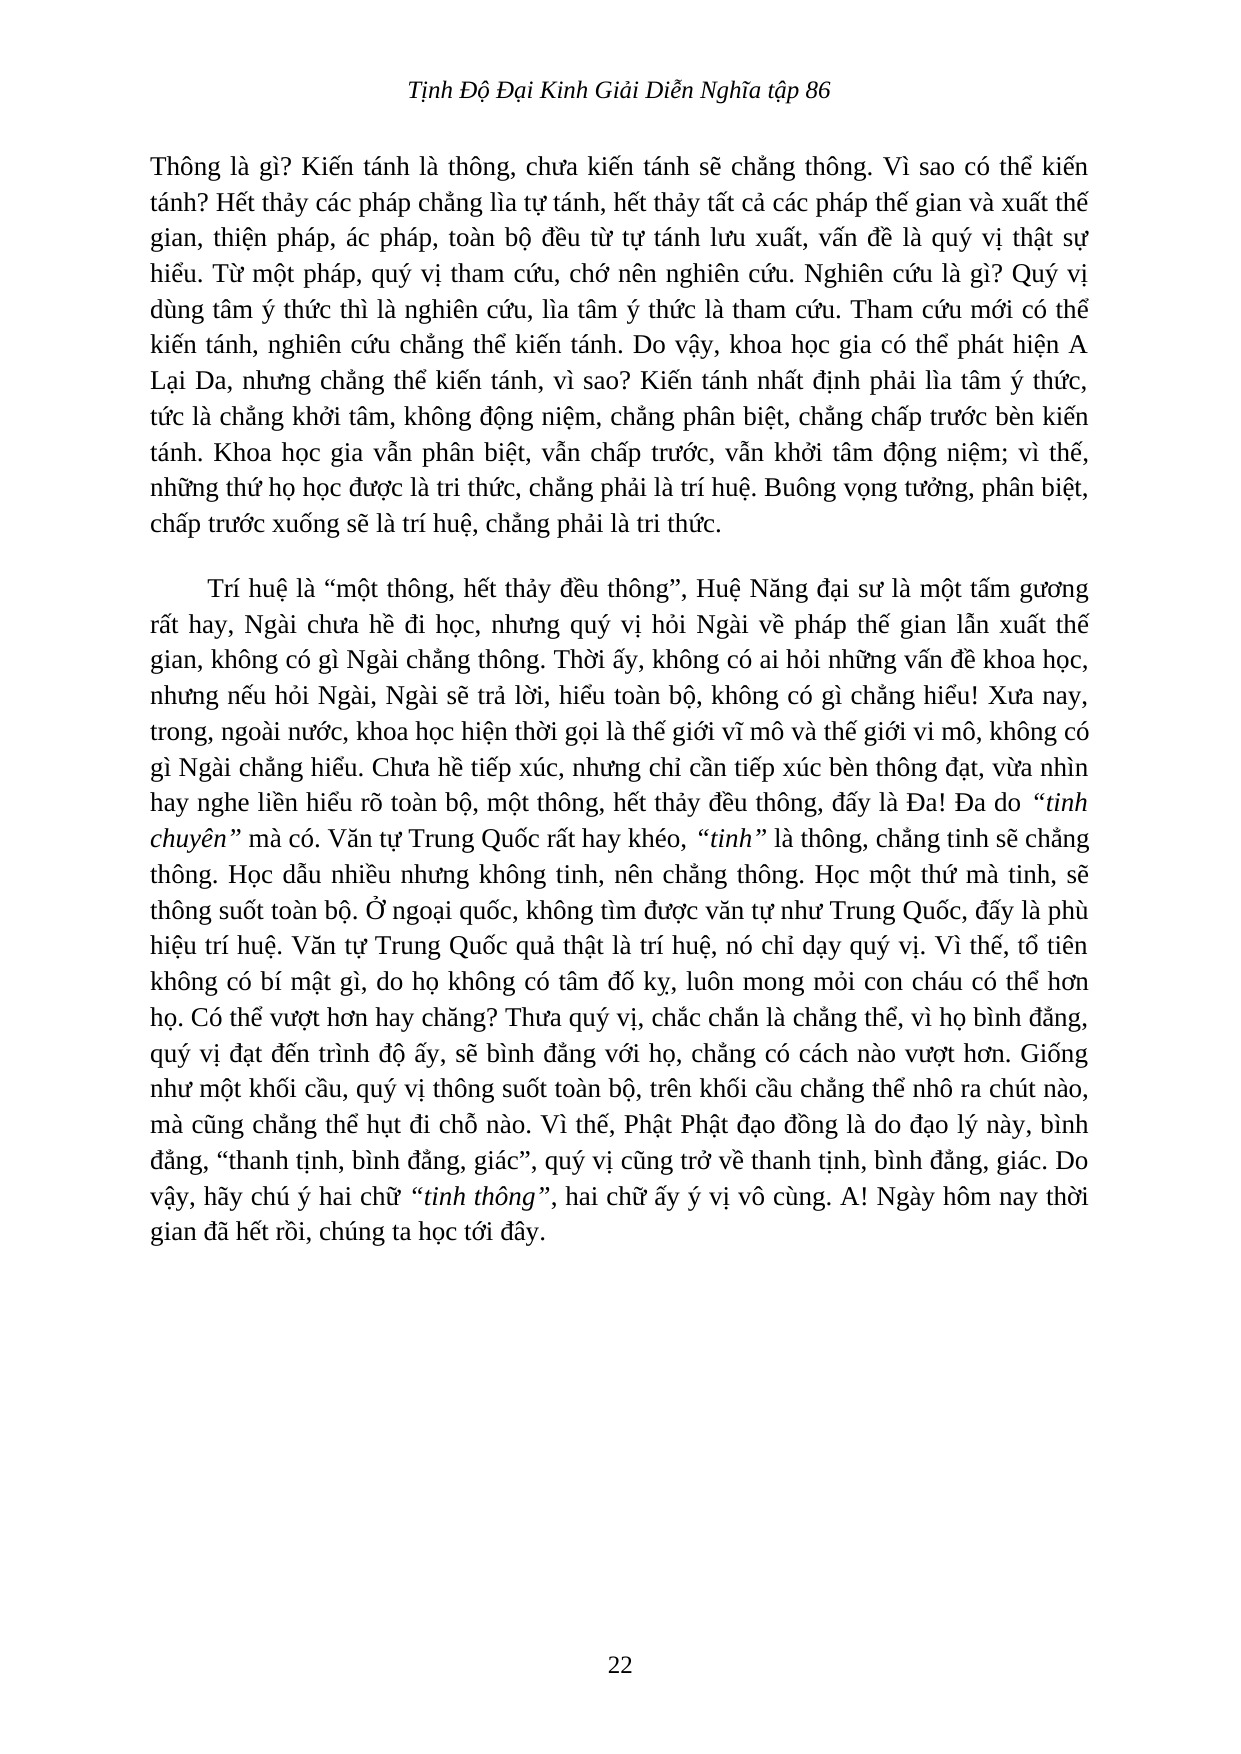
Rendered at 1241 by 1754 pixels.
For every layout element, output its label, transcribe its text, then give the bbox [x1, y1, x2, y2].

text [150, 150, 1090, 538]
text Trí huệ là “một thông, hết thảy đều thông”, Huệ Năng đại sư là một tấm gương rất hay, Ngài chưa hề đi học, nhưng quý vị hỏi Ngài về pháp thế gian lẫn xuất thế gian, không có gì Ngài chẳng thông. Thời ấy, không có ai hỏi những vấn đề khoa học, nhưng nếu hỏi Ngài, Ngài sẽ trả lời, hiểu toàn bộ, không có gì chẳng hiểu! Xưa nay, trong, ngoài nước, khoa học hiện thời gọi là thế giới vĩ mô và thế giới vi mô, không có gì Ngài chẳng hiểu. Chưa hề tiếp xúc, nhưng chỉ cần tiếp xúc bèn thông đạt, vừa nhìn hay nghe liền hiểu rõ toàn bộ, một thông, hết thảy đều thông, đấy là Đa! Đa do “tinh chuyên” mà có. Văn tự Trung Quốc rất hay khéo, “tinh” là thông, chẳng tinh sẽ chẳng thông. Học dẫu nhiều nhưng không tinh, nên chẳng thông. Học một thứ mà tinh, sẽ thông suốt toàn bộ. Ở ngoại quốc, không tìm được văn tự như Trung Quốc, đấy là phù hiệu trí huệ. Văn tự Trung Quốc quả thật là trí huệ, nó chỉ dạy quý vị. Vì thế, tổ tiên không có bí mật gì, do họ không có tâm đố kỵ, luôn mong mỏi con cháu có thể hơn họ. Có thể vượt hơn hay chăng? Thưa quý vị, chắc chắn là chẳng thể, vì họ bình đẳng, quý vị đạt đến trình độ ấy, sẽ bình đẳng với họ, chẳng có cách nào vượt hơn. Giống như một khối cầu, quý vị thông suốt toàn bộ, trên khối cầu chẳng thể nhô ra chút nào, mà cũng chẳng thể hụt đi chỗ nào. Vì thế, Phật Phật đạo đồng là do đạo lý này, bình đẳng, “thanh tịnh, bình đẳng, giác”, quý vị cũng trở về thanh tịnh, bình đẳng, giác. Do vậy, hãy chú ý hai chữ “tinh thông”, hai chữ ấy ý vị vô cùng. A! Ngày hôm nay thời gian đã hết rồi, chúng ta học tới đây. [150, 572, 1090, 1246]
